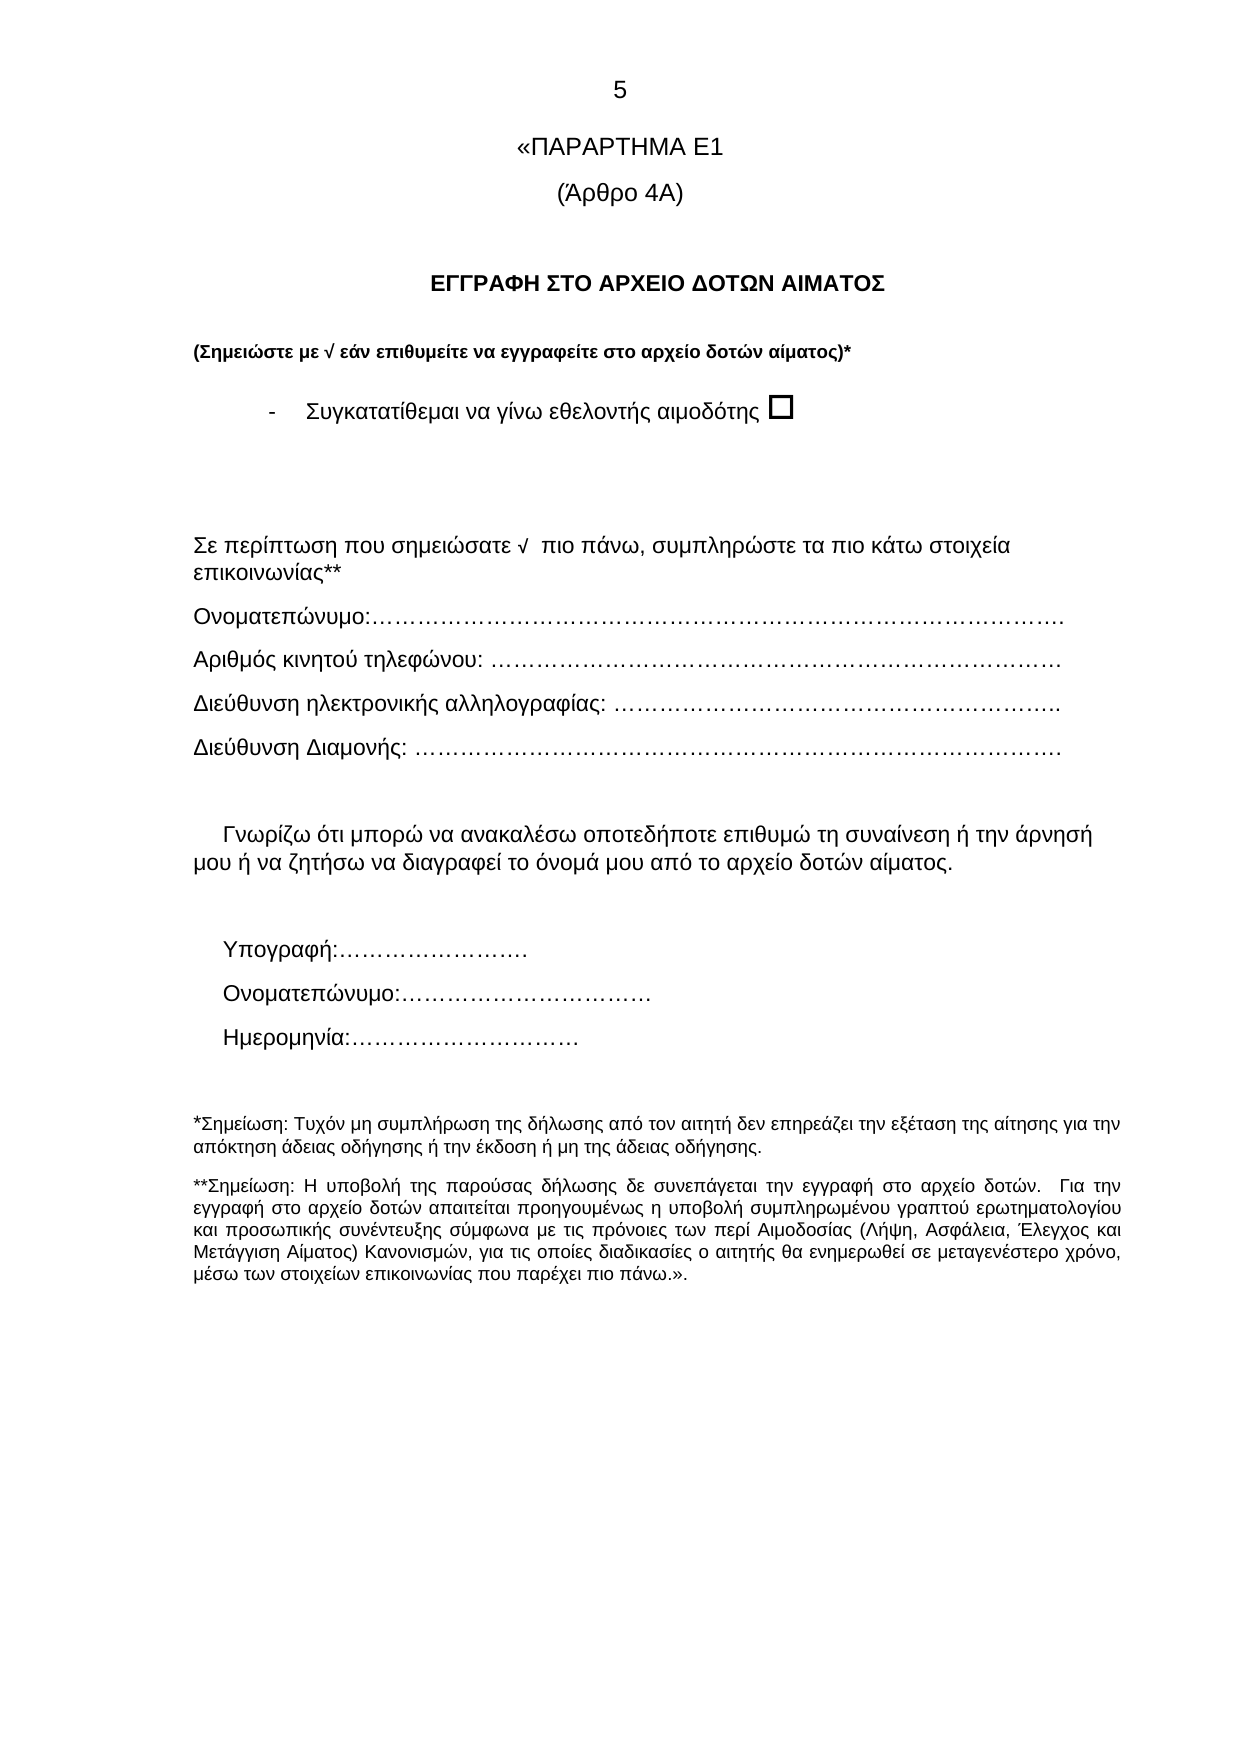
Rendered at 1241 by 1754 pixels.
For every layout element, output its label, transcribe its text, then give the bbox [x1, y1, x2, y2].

text (Σημειώστε με √ εάν επιθυμείτε να εγγραφείτε στο αρχείο δοτών αίματος)* [193, 341, 1122, 362]
text Αριθμός κινητού τηλεφώνου: ………………………………………………………………… [193, 646, 1122, 673]
text Διεύθυνση ηλεκτρονικής αλληλογραφίας: ………………………………………………….. [193, 690, 1122, 717]
text «ΠΑΡΑΡΤΗΜΑ Ε1 [118, 132, 1122, 161]
text Σε περίπτωση που σημειώσατε √ πιο πάνω, συμπληρώστε τα πιο κάτω στοιχεία επικοινωνίας** [193, 532, 1122, 585]
text Ημερομηνία:………………………… [193, 1023, 1122, 1050]
list Συγκατατίθεμαι να γίνω εθελοντής αιμοδότης [268, 388, 1122, 427]
text *Σημείωση: Τυχόν μη συμπλήρωση της δήλωσης από τον αιτητή δεν επηρεάζει την εξέταση της αίτησης για την απόκτηση άδειας οδήγησης ή την έκδοση ή μη της άδειας οδήγησης. [193, 1111, 1122, 1157]
text Γνωρίζω ότι μπορώ να ανακαλέσω οποτεδήποτε επιθυμώ τη συναίνεση ή την άρνησή μου ή να ζητήσω να διαγραφεί το όνομά μου από το αρχείο δοτών αίματος. [193, 821, 1122, 875]
text Διεύθυνση Διαμονής: …………………………………………………………………………. [193, 734, 1122, 760]
text **Σημείωση: Η υποβολή της παρούσας δήλωσης δε συνεπάγεται την εγγραφή στο αρχείο δοτών. Για την εγγραφή στο αρχείο δοτών απαιτείται προηγουμένως η υποβολή συμπληρωμένου γραπτού ερωτηματολογίου και προσωπικής συνέντευξης σύμφωνα με τις πρόνοιες των περί Αιμοδοσίας (Λήψη, Ασφάλεια, Έλεγχος και Μετάγγιση Αίματος) Κανονισμών, για τις οποίες διαδικασίες ο αιτητής θα ενημερωθεί σε μεταγενέστερο χρόνο, μέσω των στοιχείων επικοινωνίας που παρέχει πιο πάνω.». [193, 1174, 1122, 1285]
text Ονοματεπώνυμο:………………………………………………………………………………. [193, 603, 1122, 629]
text Ονοματεπώνυμο:…………………………… [193, 980, 1122, 1006]
text ΕΓΓΡΑΦΗ ΣΤΟ ΑΡΧΕΙΟ ΔΟΤΩΝ ΑΙΜΑΤΟΣ [193, 270, 1122, 296]
text (Άρθρο 4Α) [118, 178, 1122, 207]
text Υπογραφή:……………………. [193, 936, 1122, 962]
